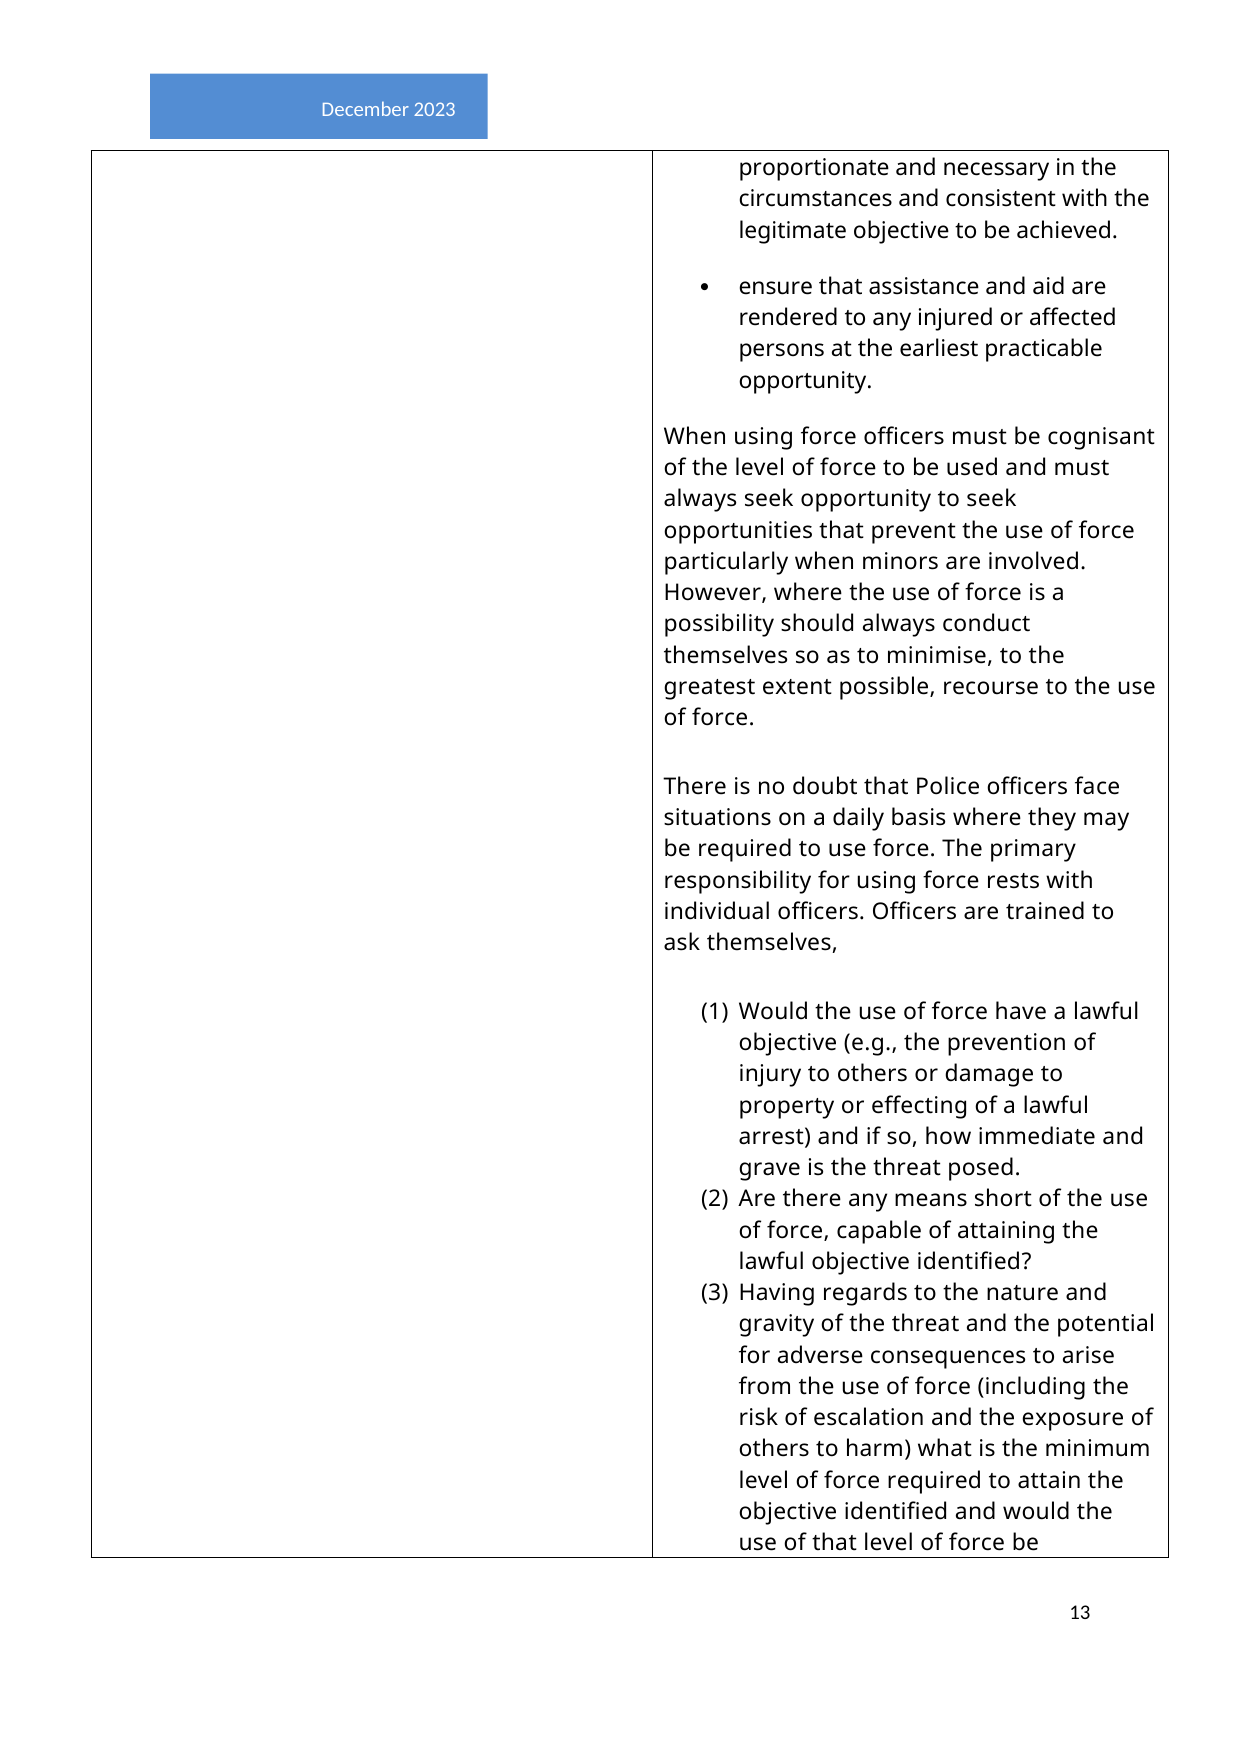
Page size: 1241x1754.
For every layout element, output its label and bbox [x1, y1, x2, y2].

table_cell [92, 151, 652, 1557]
table_cell [653, 151, 1168, 1557]
